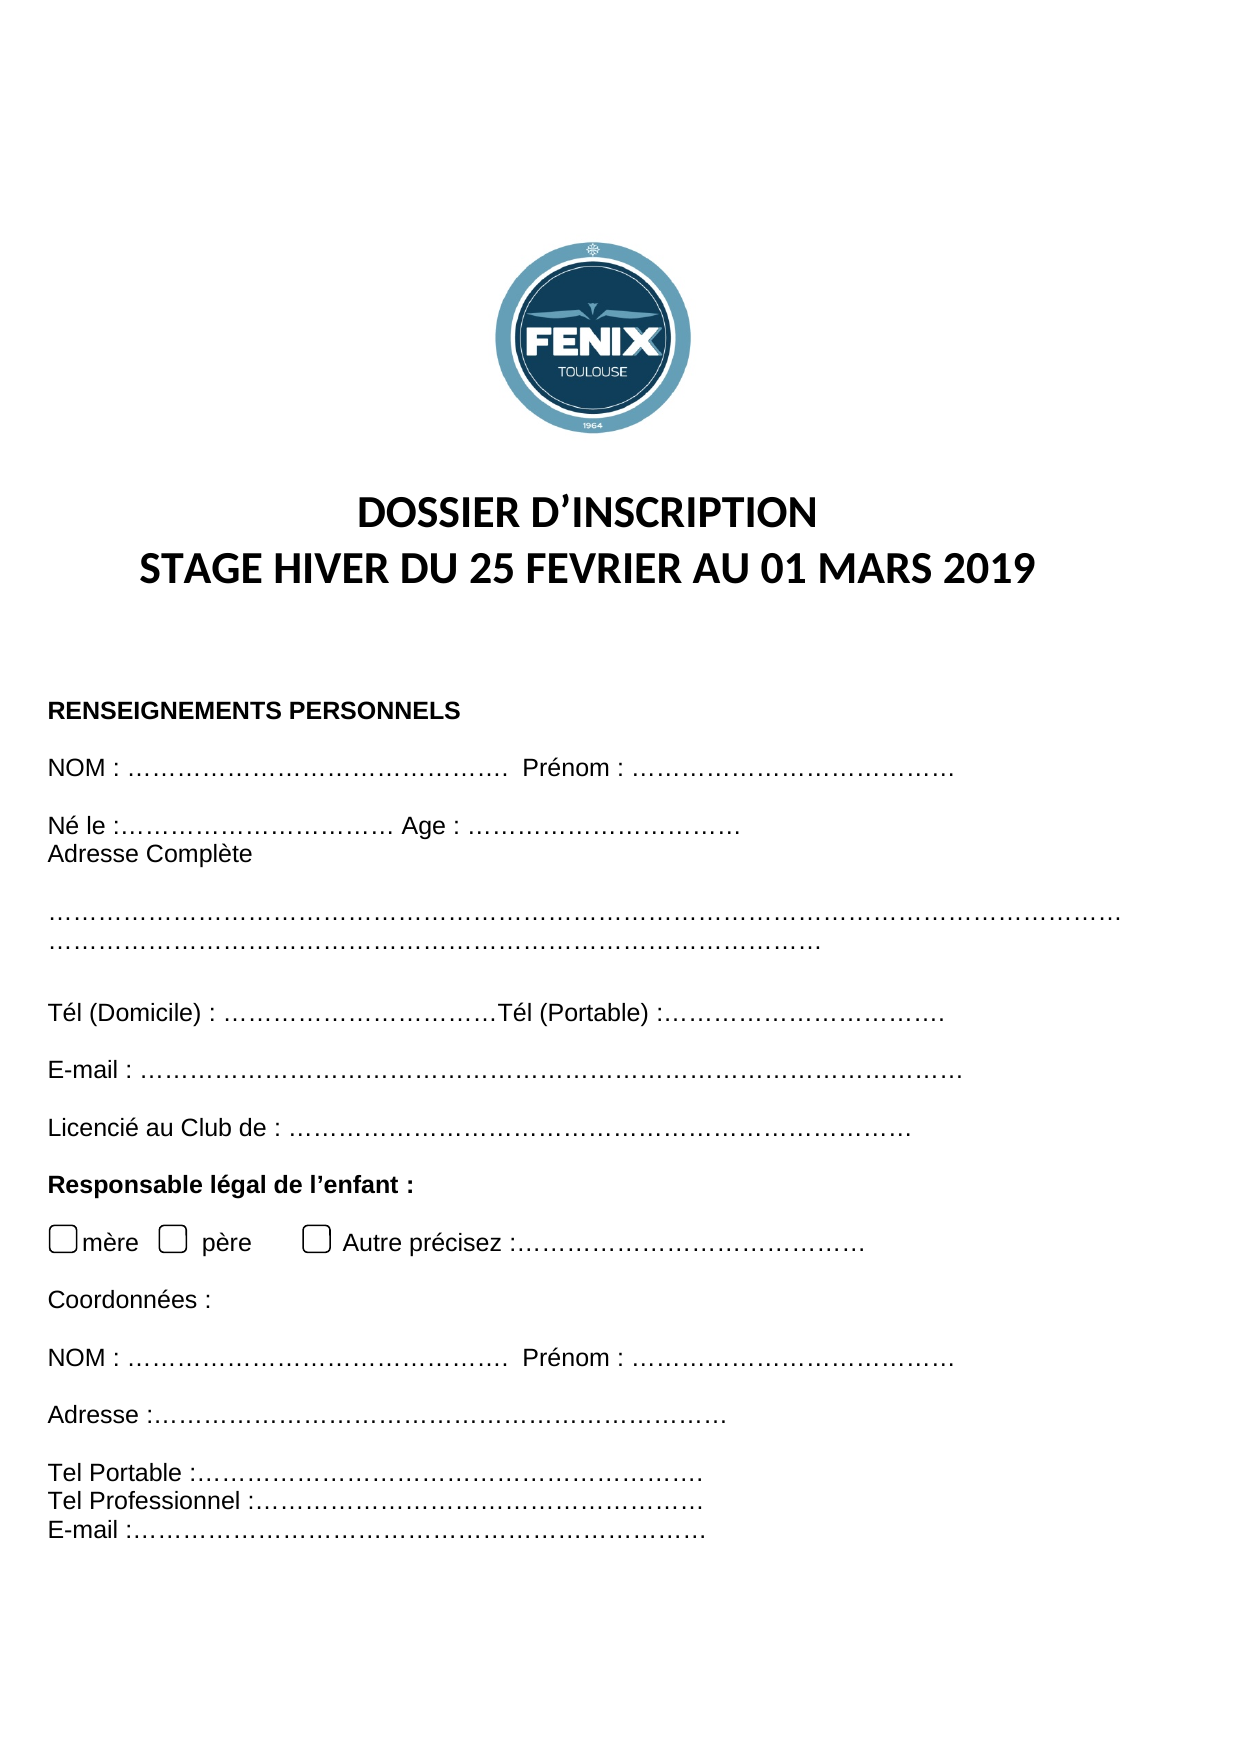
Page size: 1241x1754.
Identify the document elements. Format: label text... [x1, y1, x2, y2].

text Tél (Domicile) : ……………………………Tél (Portable) :……………………………. [47, 998, 1128, 1026]
text La mère père Autre précisez :…………………………………… [47, 1228, 1128, 1256]
text RENSEIGNEMENTS PERSONNELS [47, 696, 1128, 724]
text Licencié au Club de : ………………………………………………………………… [47, 1113, 1128, 1141]
text Coordonnées : [47, 1285, 1128, 1314]
text E-mail :…………………………………………………………… [47, 1515, 1128, 1544]
text Tel Professionnel :……………………………………………… [47, 1486, 1128, 1515]
text Responsable légal de l’enfant : [47, 1170, 1128, 1199]
text DOSSIER D’INSCRIPTION [47, 483, 1128, 539]
text Tel Portable :……………………………………………………. [47, 1458, 1128, 1486]
text NOM : ………………………………………. Prénom : ………………………………… [47, 753, 1128, 782]
text NOM : ………………………………………. Prénom : ………………………………… [47, 1343, 1128, 1371]
picture [477, 178, 698, 484]
text E-mail : ……………………………………………………………………………………… [47, 1055, 1128, 1084]
text Né le :…………………………… Age : …………………………… [47, 811, 1128, 839]
text Adresse :…………………………………………………………… [47, 1400, 1128, 1429]
text Adresse Complète [47, 839, 1128, 868]
text …………………………………………………………………………………………………………………………………………………………………………………………………… [47, 897, 1128, 954]
text STAGE HIVER DU 25 FEVRIER AU 01 MARS 2019 [47, 539, 1128, 595]
